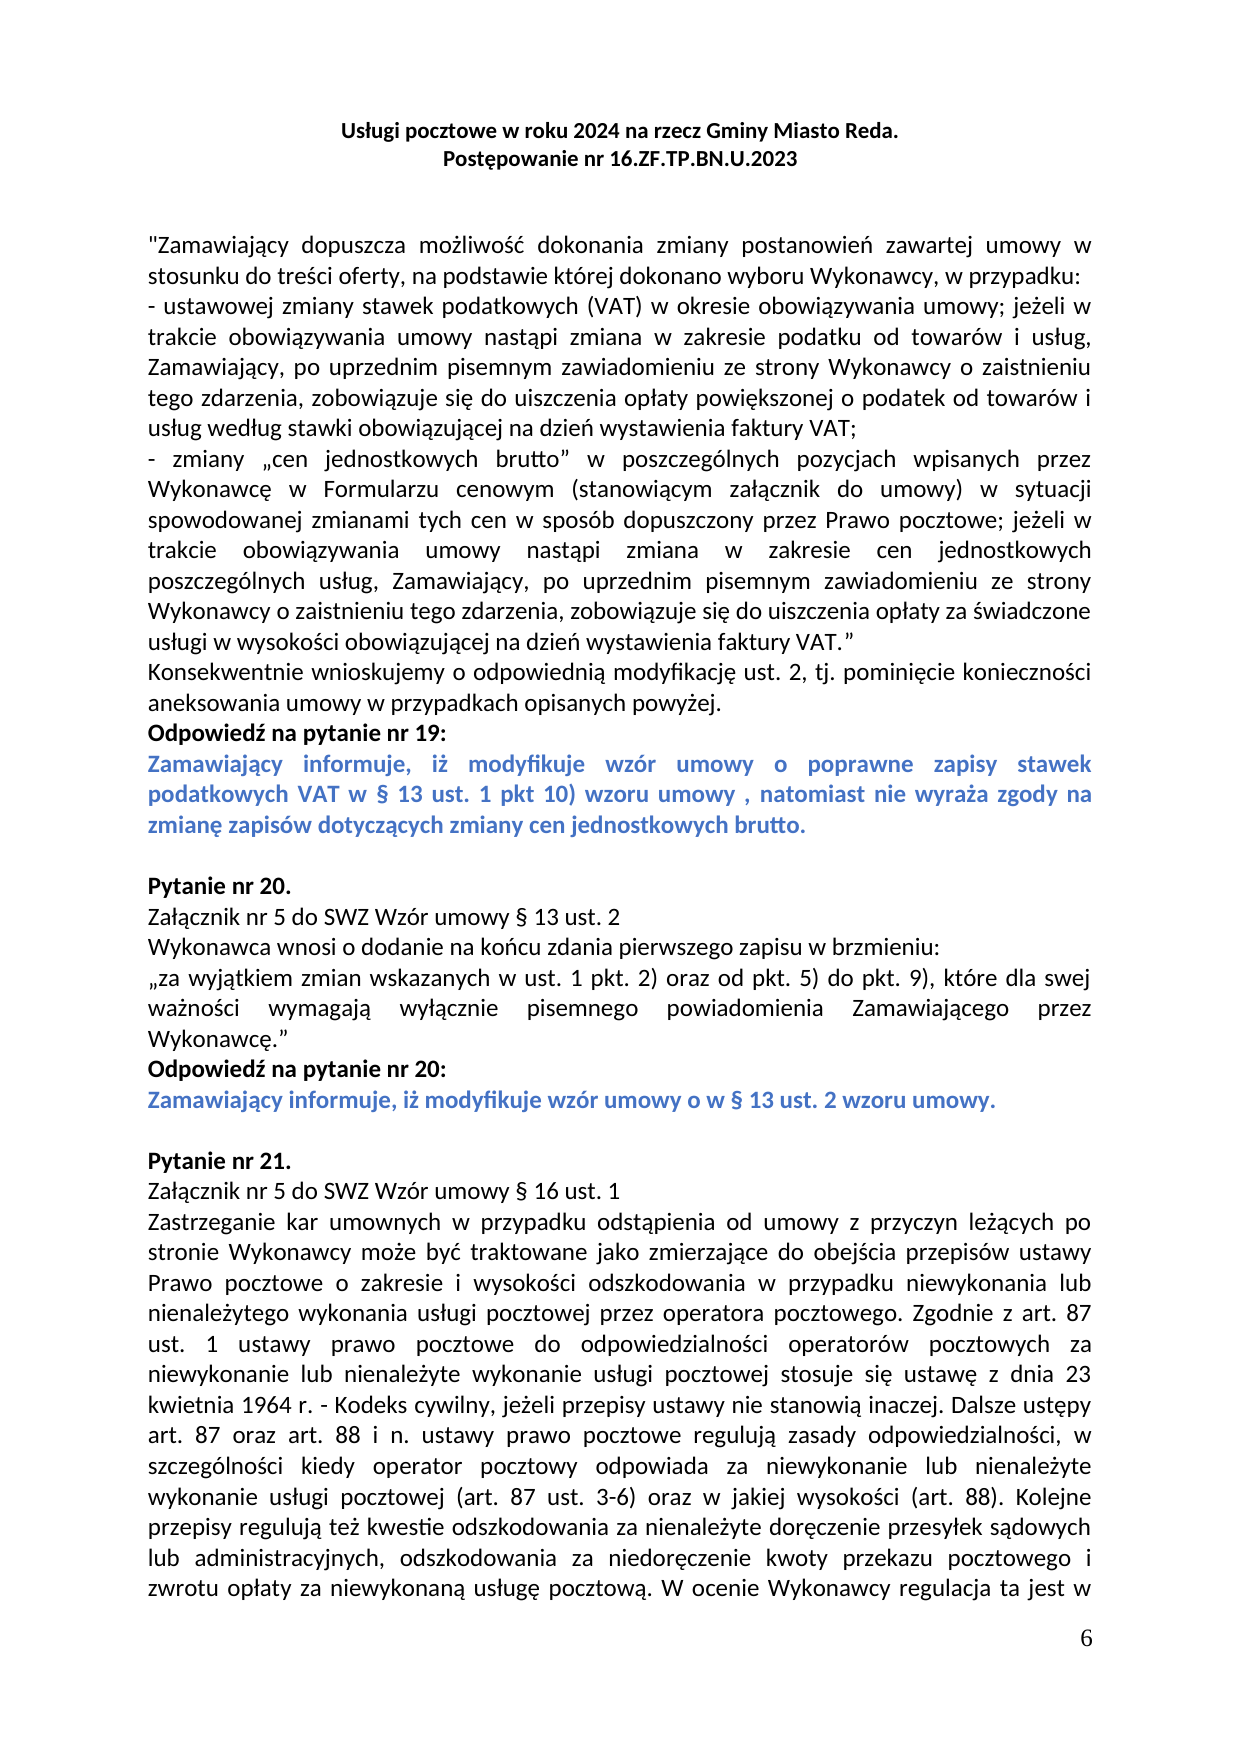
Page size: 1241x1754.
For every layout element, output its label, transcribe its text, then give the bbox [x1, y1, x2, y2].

text Odpowiedź na pytanie nr 19: [148, 718, 1093, 748]
text Pytanie nr 20. [148, 870, 1093, 901]
text Zamawiający informuje, iż modyfikuje wzór umowy o w § 13 ust. 2 wzoru umowy. [148, 1084, 1093, 1114]
text Załącznik nr 5 do SWZ Wzór umowy § 13 ust. 2 [148, 901, 1093, 931]
text - ustawowej zmiany stawek podatkowych (VAT) w okresie obowiązywania umowy; jeżeli w trakcie obowiązywania umowy nastąpi zmiana w zakresie podatku od towarów i usług, Zamawiający, po uprzednim pisemnym zawiadomieniu ze strony Wykonawcy o zaistnieniu tego zdarzenia, zobowiązuje się do uiszczenia opłaty powiększonej o podatek od towarów i usług według stawki obowiązującej na dzień wystawienia faktury VAT; [148, 290, 1093, 443]
text Konsekwentnie wnioskujemy o odpowiednią modyfikację ust. 2, tj. pominięcie konieczności aneksowania umowy w przypadkach opisanych powyżej. [148, 657, 1093, 718]
text Pytanie nr 21. [148, 1145, 1093, 1175]
text "Zamawiający dopuszcza możliwość dokonania zmiany postanowień zawartej umowy w stosunku do treści oferty, na podstawie której dokonano wyboru Wykonawcy, w przypadku: [148, 229, 1093, 290]
text - zmiany „cen jednostkowych brutto” w poszczególnych pozycjach wpisanych przez Wykonawcę w Formularzu cenowym (stanowiącym załącznik do umowy) w sytuacji spowodowanej zmianami tych cen w sposób dopuszczony przez Prawo pocztowe; jeżeli w trakcie obowiązywania umowy nastąpi zmiana w zakresie cen jednostkowych poszczególnych usług, Zamawiający, po uprzednim pisemnym zawiadomieniu ze strony Wykonawcy o zaistnieniu tego zdarzenia, zobowiązuje się do uiszczenia opłaty za świadczone usługi w wysokości obowiązującej na dzień wystawienia faktury VAT.” [148, 443, 1093, 657]
text Załącznik nr 5 do SWZ Wzór umowy § 16 ust. 1 [148, 1175, 1093, 1206]
text Wykonawca wnosi o dodanie na końcu zdania pierwszego zapisu w brzmieniu: [148, 931, 1093, 962]
text Odpowiedź na pytanie nr 20: [148, 1053, 1093, 1084]
text Zamawiający informuje, iż modyfikuje wzór umowy o poprawne zapisy stawek podatkowych VAT w § 13 ust. 1 pkt 10) wzoru umowy , natomiast nie wyraża zgody na zmianę zapisów dotyczących zmiany cen jednostkowych brutto. [148, 748, 1093, 840]
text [148, 1206, 1093, 1603]
text „za wyjątkiem zmian wskazanych w ust. 1 pkt. 2) oraz od pkt. 5) do pkt. 9), które dla swej ważności wymagają wyłącznie pisemnego powiadomienia Zamawiającego przez Wykonawcę.” [148, 962, 1093, 1053]
